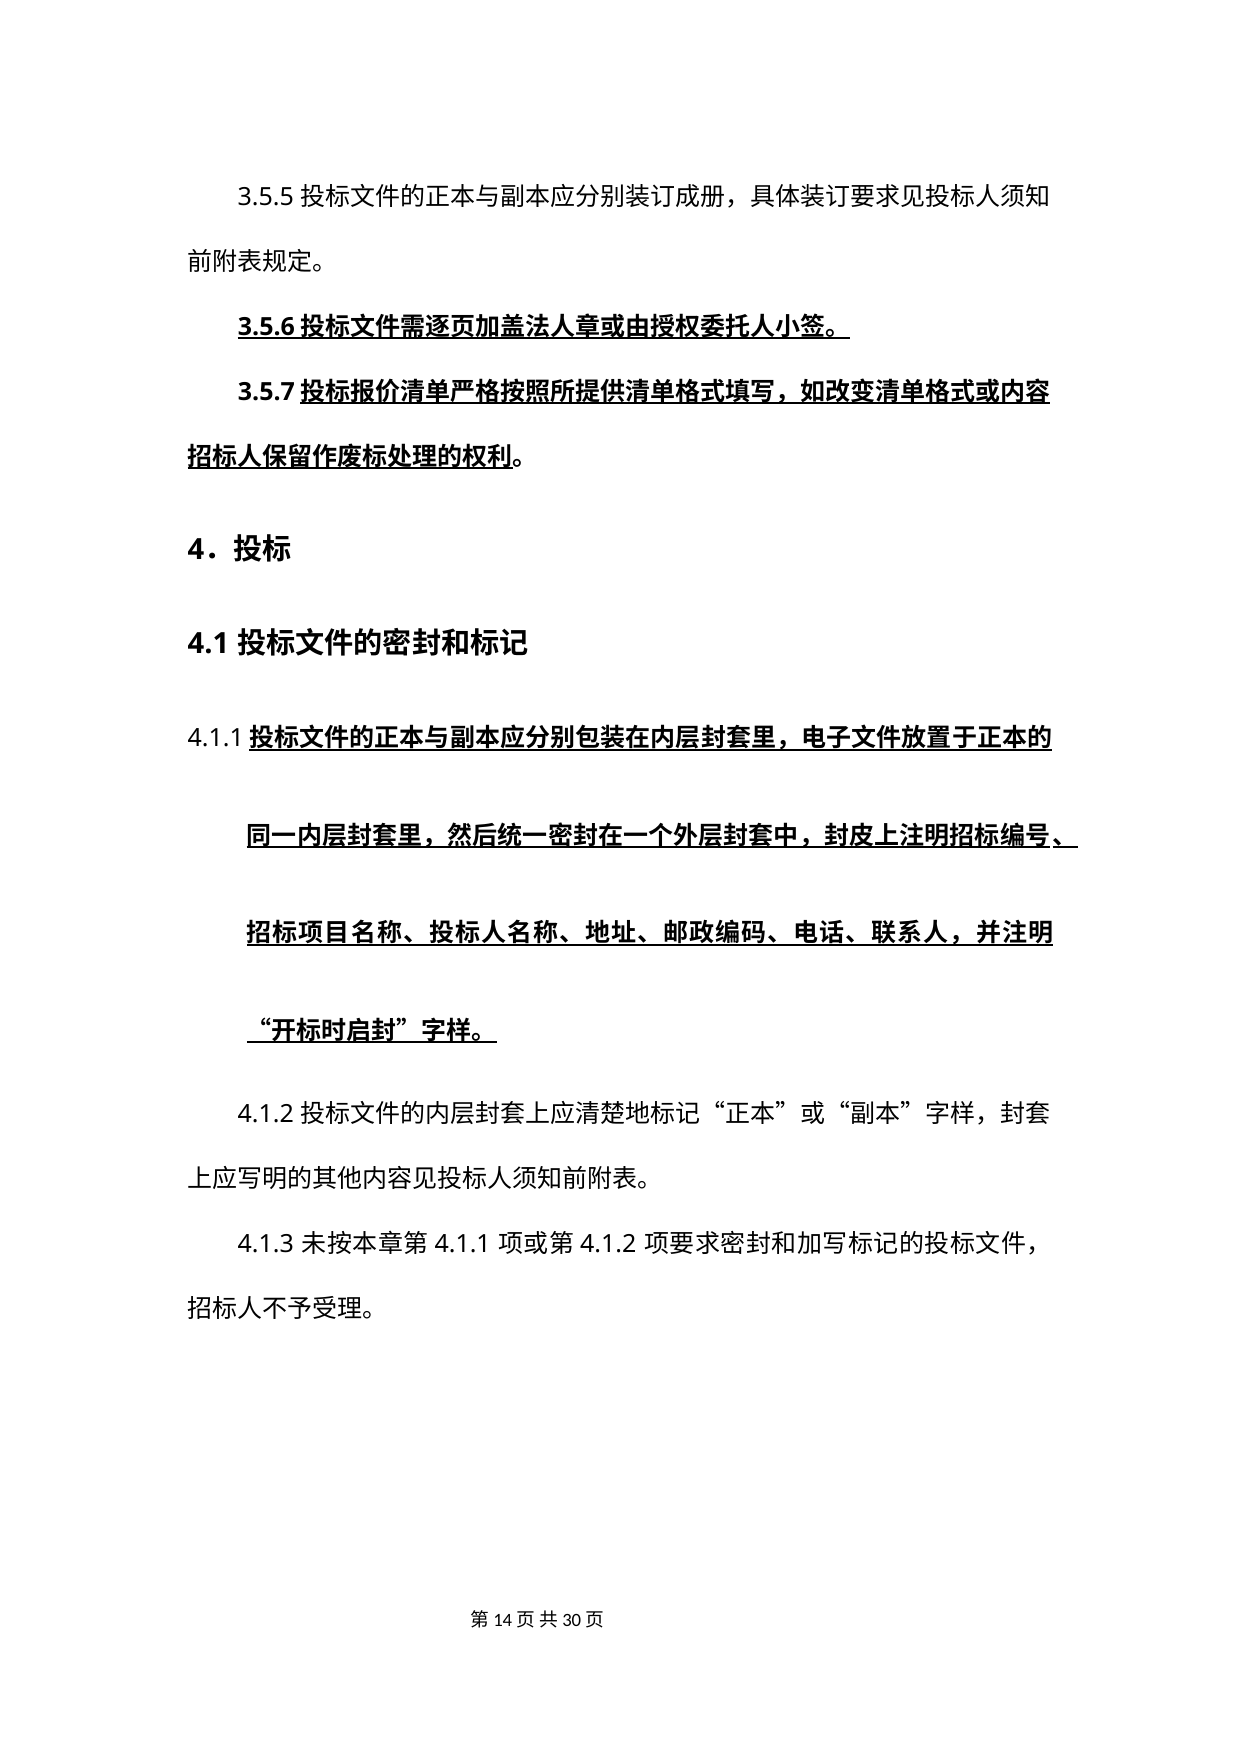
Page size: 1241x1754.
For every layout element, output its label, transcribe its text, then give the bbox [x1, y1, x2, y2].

text 3.5.5 投标文件的正本与副本应分别装订成册，具体装订要求见投标人须知前附表规定。 [187, 162, 1053, 292]
text 4.1.3 未按本章第4.1.1 项或第4.1.2 项要求密封和加写标记的投标文件，招标人不予受理。 [187, 1209, 1053, 1339]
subtitle 4.1 投标文件的密封和标记 [187, 608, 1053, 673]
text 3.5.7投标报价清单严格按照所提供清单格式填写，如改变清单格式或内容招标人保留作废标处理的权利。 [187, 357, 1053, 487]
text 4.1.2 投标文件的内层封套上应清楚地标记“正本”或“副本”字样，封套上应写明的其他内容见投标人须知前附表。 [187, 1079, 1053, 1209]
text 4.1.1投标文件的正本与副本应分别包装在内层封套里，电子文件放置于正本的同一内层封套里，然后统一密封在一个外层封套中，封皮上注明招标编号、招标项目名称、投标人名称、地址、邮政编码、电话、联系人，并注明“开标时启封”字样。 [187, 703, 1053, 1061]
text 3.5.6投标文件需逐页加盖法人章或由授权委托人小签。 [187, 292, 1053, 357]
subtitle 4．投标 [187, 514, 1053, 579]
